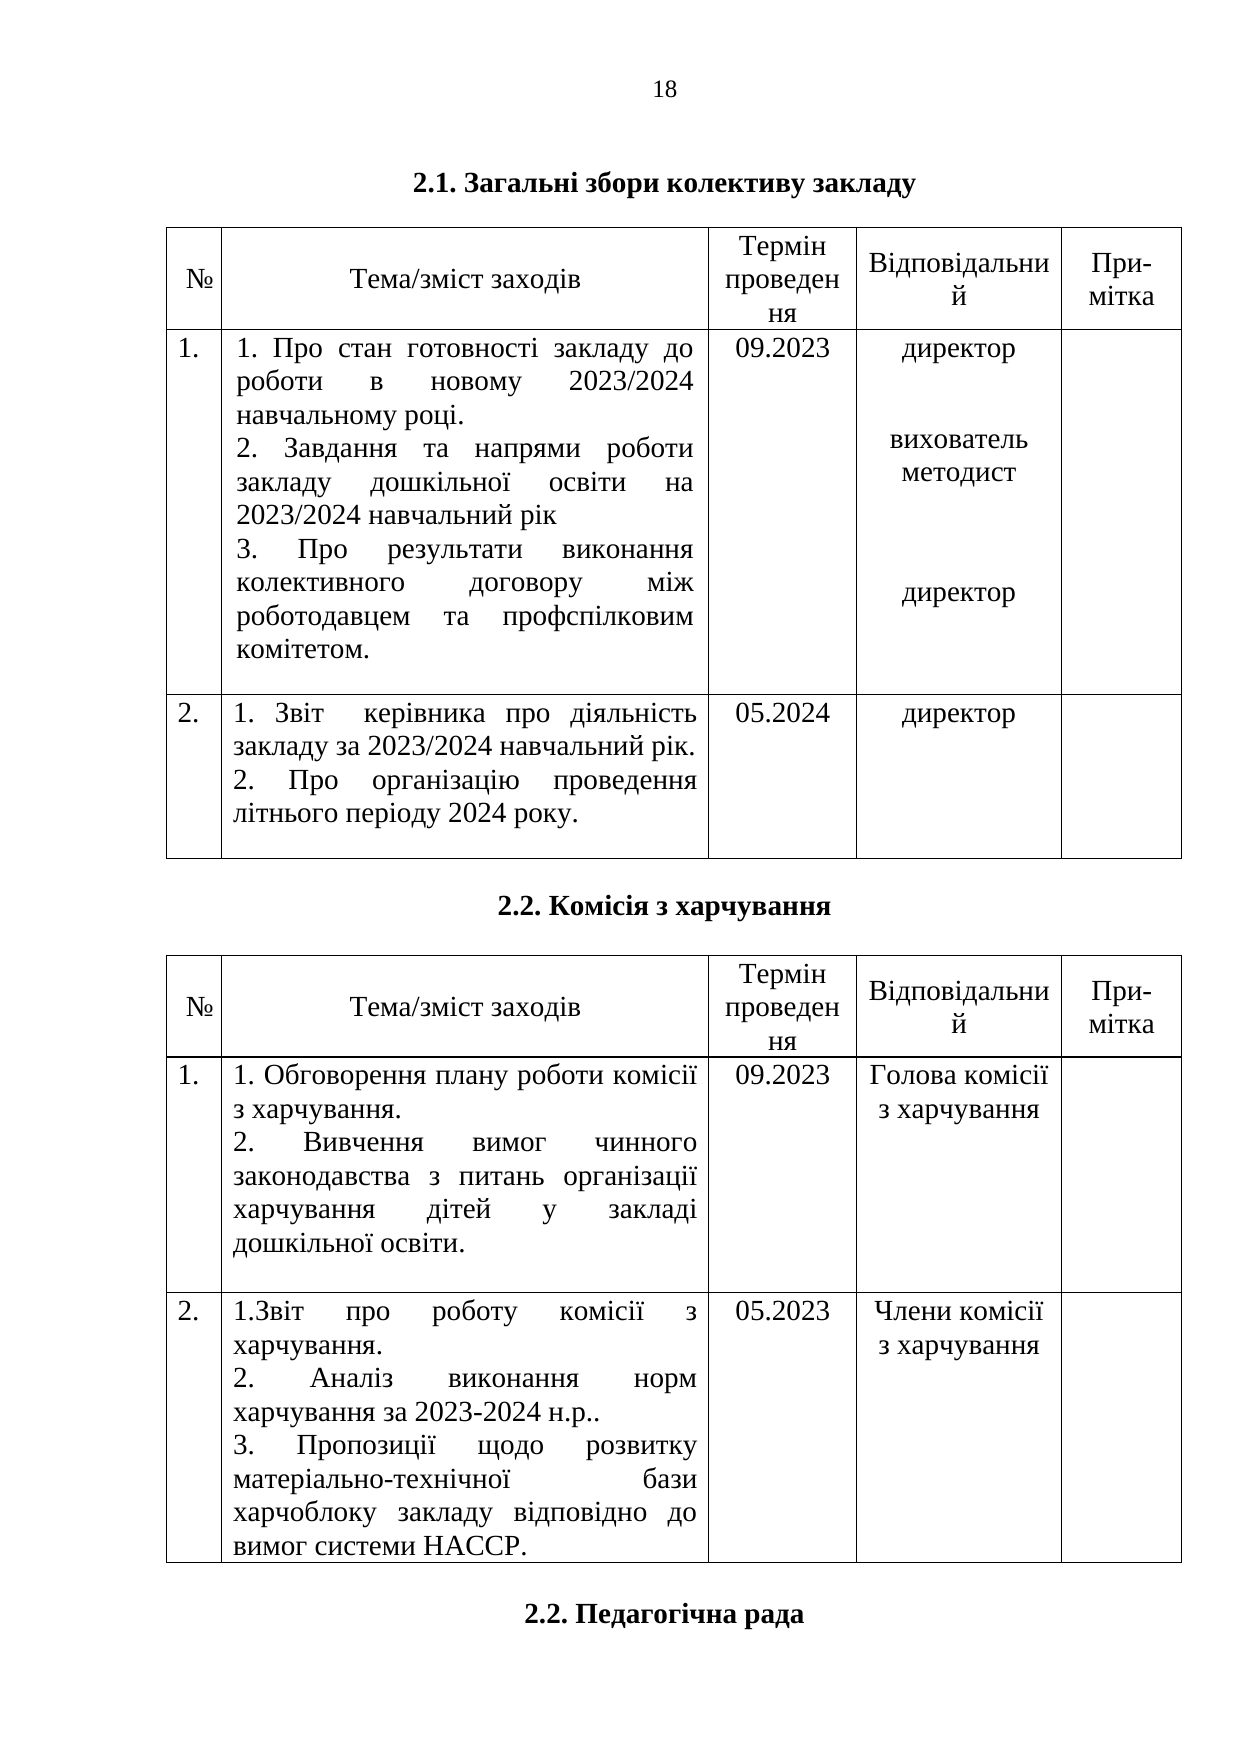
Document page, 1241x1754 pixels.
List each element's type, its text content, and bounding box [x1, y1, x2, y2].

table_header Відповідальний [857, 228, 1061, 329]
table_cell директор [857, 695, 1061, 858]
table_header Тема/зміст заходів [222, 228, 708, 329]
table_cell 1.Звіт про роботу комісії з харчування. 2. Аналіз виконання норм харчування за 2023-2024 н.р.. 3. Пропозиції щодо розвитку матеріально-технічної бази харчоблоку закладу відповідно до вимог системи НАССР. [222, 1293, 708, 1562]
table_cell [1062, 330, 1181, 694]
table_header При-мітка [1062, 956, 1181, 1056]
text 2.2. Педагогічна рада [177, 1596, 1152, 1630]
table_cell [1062, 1293, 1181, 1562]
table_cell 1. Обговорення плану роботи комісії з харчування. 2. Вивчення вимог чинного законодавства з питань організації харчування дітей у закладі дошкільної освіти. [222, 1058, 708, 1292]
table_cell Голова комісії з харчування [857, 1058, 1061, 1292]
table_cell 1. Про стан готовності закладу до роботи в новому 2023/2024 навчальному році. 2. Завдання та напрями роботи закладу дошкільної освіти на 2023/2024 навчальний рік 3. Про результати виконання колективного договору між роботодавцем та профспілковим комітетом. [222, 330, 708, 694]
table_cell 2. [167, 1293, 221, 1562]
table_cell 05.2023 [709, 1293, 856, 1562]
table_cell 2. [167, 695, 221, 858]
table_cell [1062, 1058, 1181, 1292]
table_header Тема/зміст заходів [222, 956, 708, 1056]
table_cell директор вихователь методист директор [857, 330, 1061, 694]
table_cell 09.2023 [709, 330, 856, 694]
table_cell Члени комісії з харчування [857, 1293, 1061, 1562]
table_cell 05.2024 [709, 695, 856, 858]
table_header № [167, 228, 221, 329]
table_header При-мітка [1062, 228, 1181, 329]
table_header Відповідальний [857, 956, 1061, 1056]
table_cell 1. Звіт керівника про діяльність закладу за 2023/2024 навчальний рік. 2. Про організацію проведення літнього періоду 2024 року. [222, 695, 708, 858]
text 2.2. Комісія з харчування [177, 888, 1152, 921]
table_header Термін проведення [709, 956, 856, 1056]
table_header № [167, 956, 221, 1056]
table_cell 1. [167, 330, 221, 694]
text 2.1. Загальні збори колективу закладу [177, 165, 1152, 198]
table_header Термін проведення [709, 228, 856, 329]
table_cell 1. [167, 1058, 221, 1292]
table_cell 09.2023 [709, 1058, 856, 1292]
table_cell [1062, 695, 1181, 858]
